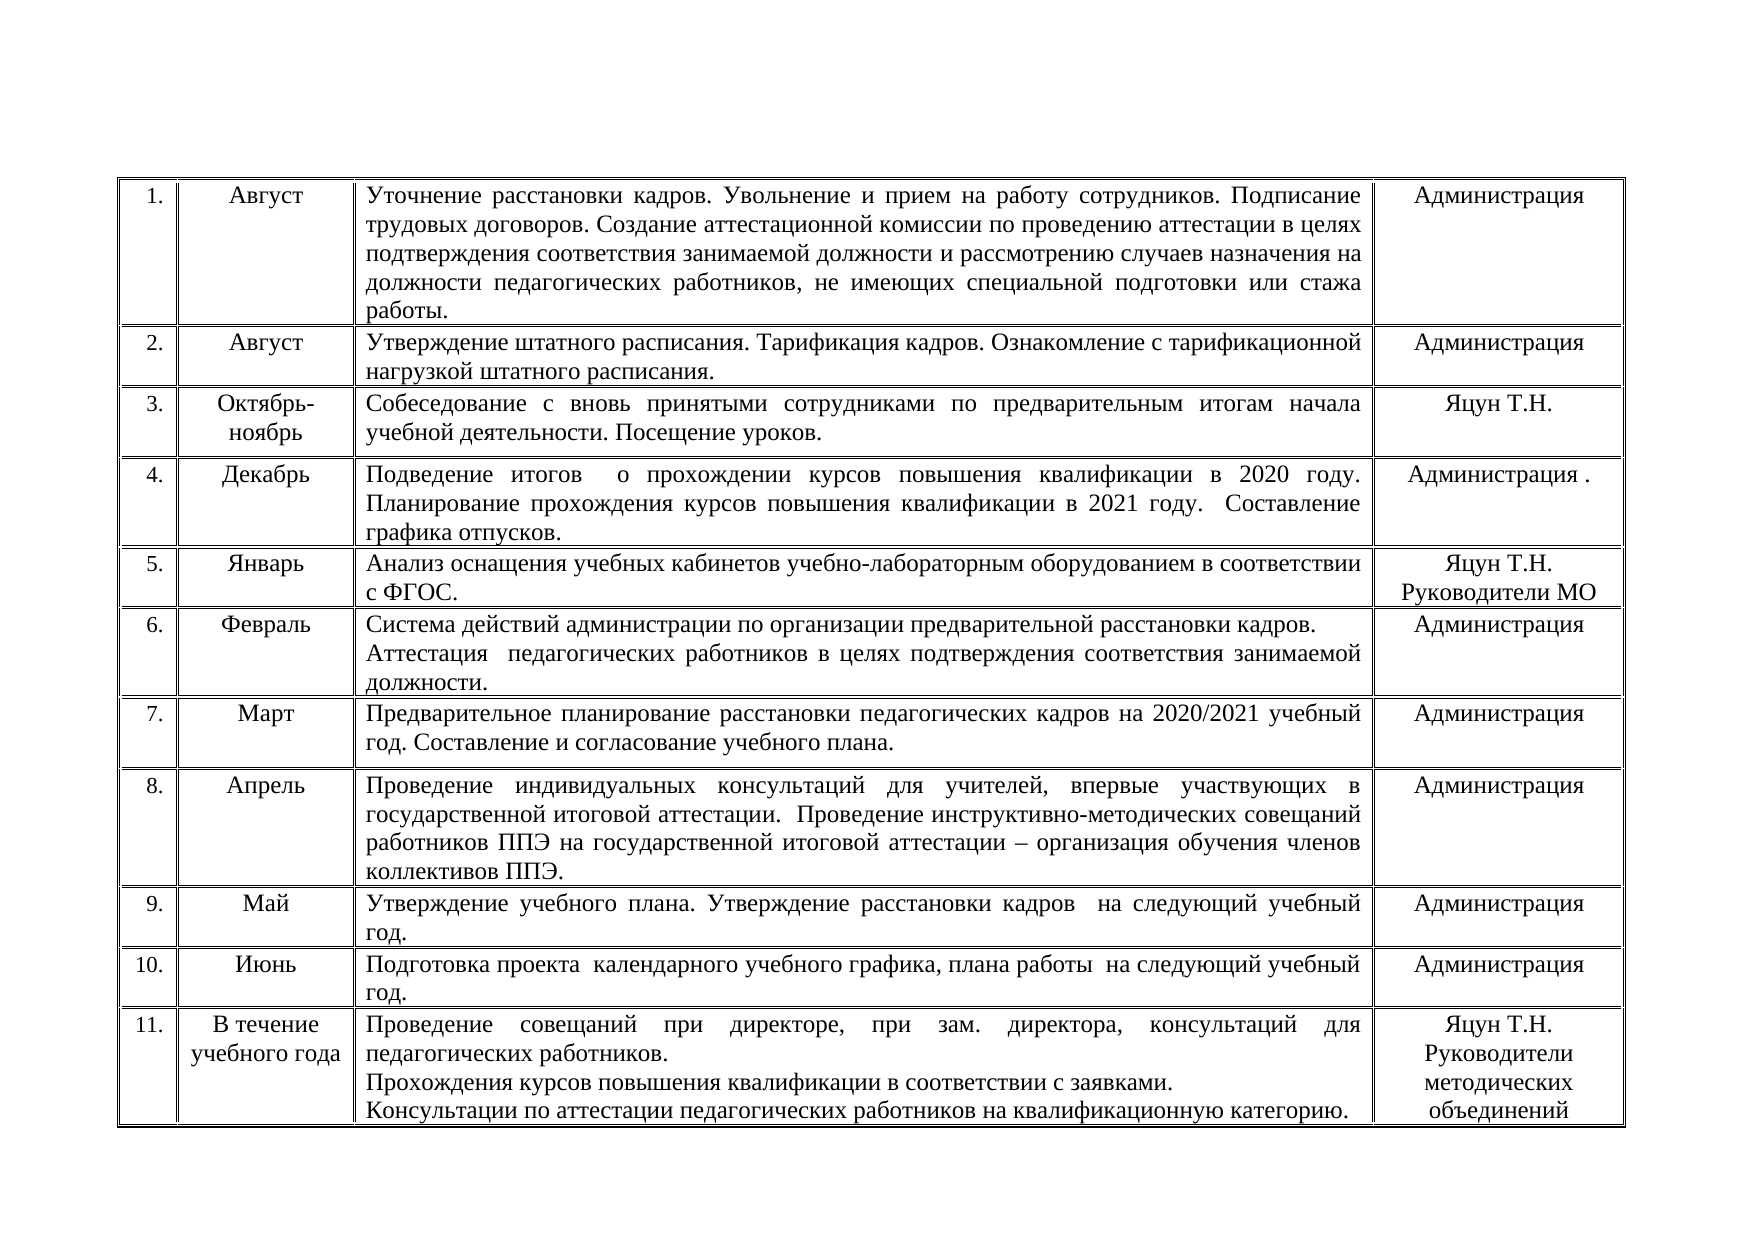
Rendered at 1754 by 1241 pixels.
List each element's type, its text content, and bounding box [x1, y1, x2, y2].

table_cell [120, 180, 177, 324]
table_cell Декабрь [179, 459, 353, 545]
table_cell Август [177, 180, 354, 324]
table_cell Яцун Т.Н. [1375, 385, 1623, 456]
table_cell [120, 767, 176, 885]
table_cell Яцун Т.Н. Руководители МО [1373, 545, 1624, 606]
table_cell Утверждение учебного плана. Утверждение расстановки кадров на следующий учебный год. [356, 888, 1372, 946]
table_cell Администрация [1375, 946, 1623, 1006]
table_cell [118, 695, 177, 767]
table_cell [118, 885, 177, 946]
table_cell Май [179, 888, 353, 946]
table_cell Март [179, 699, 353, 767]
table_cell Проведение индивидуальных консультаций для учителей, впервые участвующих в государственной итоговой аттестации. Проведение инструктивно-методических совещаний работников ППЭ на государственной итоговой аттестации – организация обучения членов коллективов ППЭ. [356, 770, 1372, 885]
table_cell Август [179, 327, 353, 385]
table_cell Администрация [1373, 180, 1623, 324]
table_cell Администрация [1373, 885, 1624, 946]
table_cell Подготовка проекта календарного учебного графика, плана работы на следующий учебный год. [356, 949, 1372, 1006]
table_cell Утверждение штатного расписания. Тарификация кадров. Ознакомление с тарификационной нагрузкой штатного расписания. [356, 327, 1372, 385]
table_cell Администрация . [1373, 456, 1624, 545]
table_cell Январь [179, 549, 353, 606]
table_cell [118, 1006, 177, 1124]
table_cell Предварительное планирование расстановки педагогических кадров на 2020/2021 учебный год. Составление и согласование учебного плана. [356, 699, 1372, 767]
table_cell [118, 545, 177, 606]
table_cell Проведение совещаний при директоре, при зам. директора, консультаций для педагогических работников. Прохождения курсов повышения квалификации в соответствии с заявками. Консультации по аттестации педагогических работников на квалификационную категорию. [354, 1009, 1373, 1124]
table_cell Подведение итогов о прохождении курсов повышения квалификации в 2020 году. Планирование прохождения курсов повышения квалификации в 2021 году. Составление графика отпусков. [356, 459, 1372, 545]
table_cell В течение учебного года [177, 1009, 354, 1124]
table_cell [118, 456, 177, 545]
table_cell Администрация [1375, 767, 1623, 885]
table_cell Февраль [179, 609, 353, 695]
table_cell [118, 324, 177, 385]
table_cell [118, 606, 177, 695]
table_cell Июнь [179, 949, 353, 1006]
table_cell [120, 946, 176, 1006]
table_cell Администрация [1373, 324, 1624, 385]
table_cell Уточнение расстановки кадров. Увольнение и прием на работу сотрудников. Подписание трудовых договоров. Создание аттестационной комиссии по проведению аттестации в целях подтверждения соответствия занимаемой должности и рассмотрению случаев назначения на должности педагогических работников, не имеющих специальной подготовки или стажа работы. [354, 180, 1373, 324]
table_cell Октябрь-ноябрь [179, 388, 353, 456]
table_cell Администрация [1373, 695, 1624, 767]
table_cell Администрация [1373, 606, 1624, 695]
table_cell Собеседование с вновь принятыми сотрудниками по предварительным итогам начала учебной деятельности. Посещение уроков. [356, 388, 1372, 456]
table_cell Яцун Т.Н. Руководители методических объединений [1373, 1006, 1624, 1124]
table_cell Анализ оснащения учебных кабинетов учебно-лабораторным оборудованием в соответствии с ФГОС. [356, 549, 1372, 606]
table_cell [120, 385, 176, 456]
table_cell Апрель [179, 770, 353, 885]
table_cell Система действий администрации по организации предварительной расстановки кадров. Аттестация педагогических работников в целях подтверждения соответствия занимаемой должности. [356, 609, 1372, 695]
